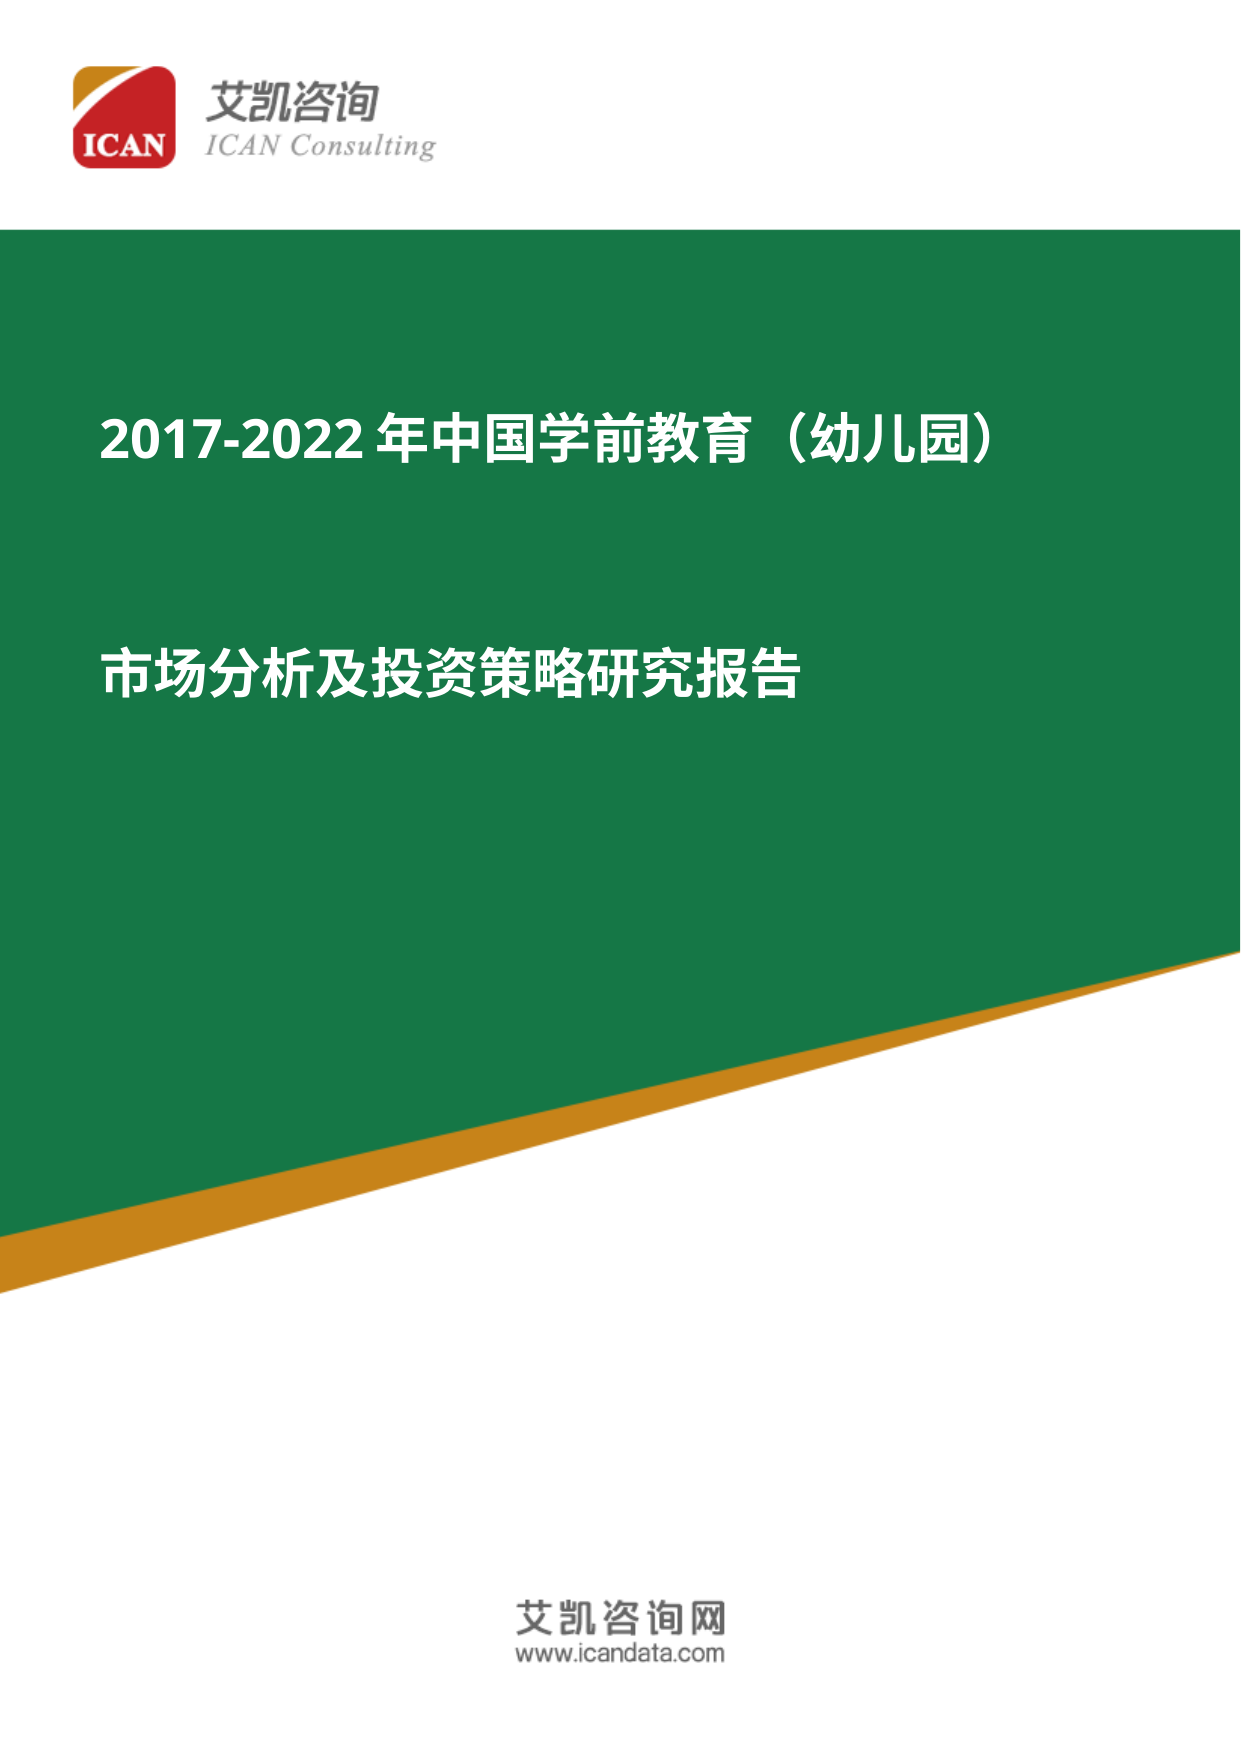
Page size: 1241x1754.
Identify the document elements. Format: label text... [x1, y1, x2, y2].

subtitle 2017-2022年中国学前教育（幼儿园）市场分析及投资策略研究报告 [99, 386, 1053, 718]
picture [0, 5, 1241, 1754]
